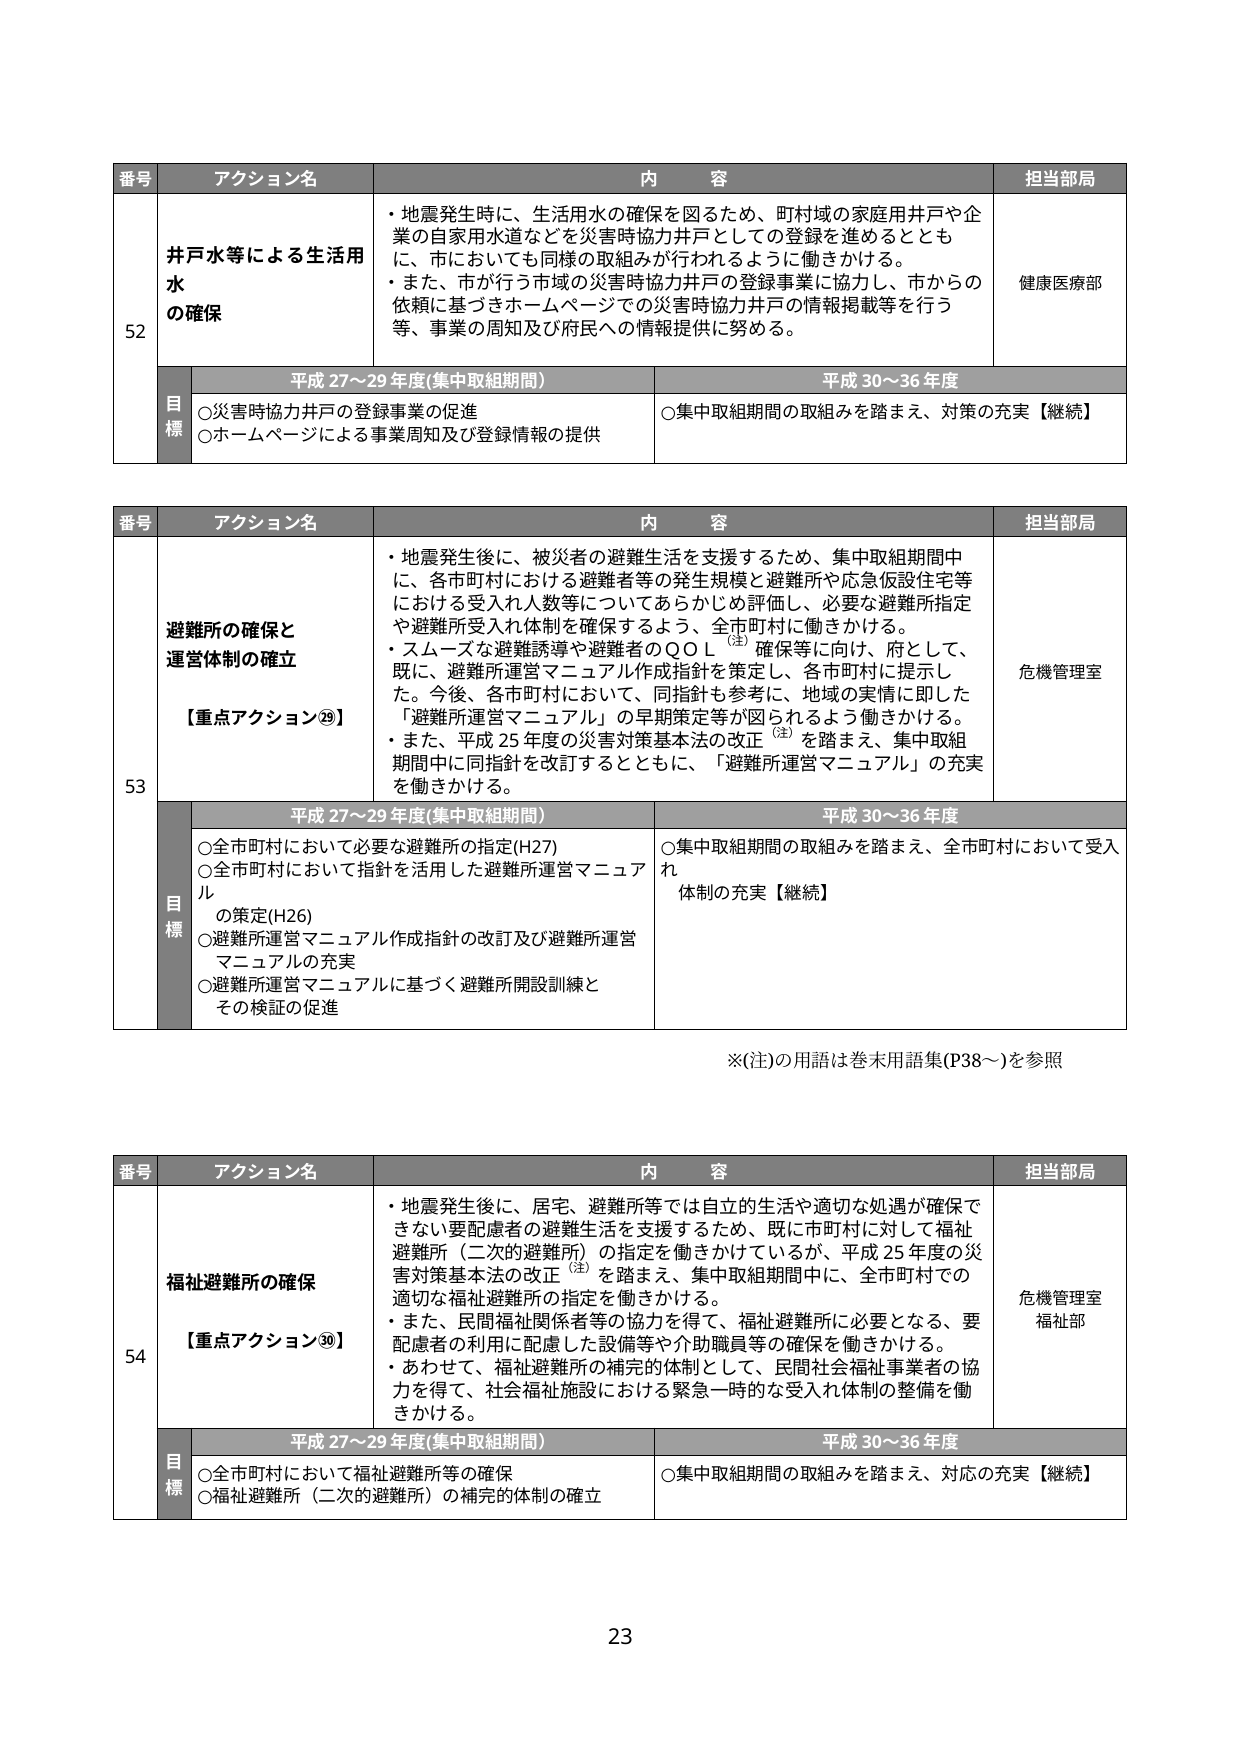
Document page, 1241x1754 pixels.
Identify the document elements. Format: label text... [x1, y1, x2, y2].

table_cell 平成30～36年度 [655, 1429, 1126, 1455]
table_header 番号 [114, 507, 157, 536]
text ※(注)の用語は巻末用語集(P38～)を参照 [177, 1051, 1063, 1072]
table_cell 53 [114, 537, 157, 1029]
table_header 内 容 [374, 507, 993, 536]
table_header 担当部局 [994, 507, 1126, 536]
table_header 番号 [114, 1156, 157, 1185]
table_cell ・地震発生後に、被災者の避難生活を支援するため、集中取組期間中に、各市町村における避難者等の発生規模と避難所や応急仮設住宅等における受入れ人数等についてあらかじめ評価し、必要な避難所指定や避難所受入れ体制を確保するよう、全市町村に働きかける。 ・スムーズな避難誘導や避難者のＱＯＬ（注）確保等に向け、府として、既に、避難所運営マニュアル作成指針を策定し、各市町村に提示した。今後、各市町村において、同指針も参考に、地域の実情に即した「避難所運営マニュアル」の早期策定等が図られるよう働きかける。 ・また、平成25年度の災害対策基本法の改正（注）を踏まえ、集中取組期間中に同指針を改訂するとともに、「避難所運営マニュアル」の充実を働きかける。 [374, 537, 993, 801]
table_header アクション名 [158, 164, 373, 193]
table_header 担当部局 [994, 1156, 1126, 1185]
table_cell 平成27～29年度(集中取組期間） [192, 802, 654, 828]
table_header 担当部局 [994, 164, 1126, 193]
table_cell 目 標 [158, 1429, 191, 1519]
table_cell 平成27～29年度(集中取組期間） [192, 367, 654, 393]
table_cell ・地震発生時に、生活用水の確保を図るため、町村域の家庭用井戸や企業の自家用水道などを災害時協力井戸としての登録を進めるとともに、市においても同様の取組みが行われるように働きかける。 ・また、市が行う市域の災害時協力井戸の登録事業に協力し、市からの依頼に基づきホームページでの災害時協力井戸の情報掲載等を行う等、事業の周知及び府民への情報提供に努める。 [374, 194, 993, 366]
table_cell 平成30～36年度 [655, 802, 1126, 828]
table_header アクション名 [158, 507, 373, 536]
table_cell 目 標 [158, 367, 191, 463]
table_header アクション名 [158, 1156, 373, 1185]
table_cell ・地震発生後に、居宅、避難所等では自立的生活や適切な処遇が確保できない要配慮者の避難生活を支援するため、既に市町村に対して福祉避難所（二次的避難所）の指定を働きかけているが、平成25年度の災害対策基本法の改正（注）を踏まえ、集中取組期間中に、全市町村での適切な福祉避難所の指定を働きかける。 ・また、民間福祉関係者等の協力を得て、福祉避難所に必要となる、要配慮者の利用に配慮した設備等や介助職員等の確保を働きかける。 ・あわせて、福祉避難所の補完的体制として、民間社会福祉事業者の協力を得て、社会福祉施設における緊急一時的な受入れ体制の整備を働きかける。 [374, 1186, 993, 1427]
table_cell ○全市町村において必要な避難所の指定(H27) ○全市町村において指針を活用した避難所運営マニュアル の策定(H26) ○避難所運営マニュアル作成指針の改訂及び避難所運営 マニュアルの充実 ○避難所運営マニュアルに基づく避難所開設訓練と その検証の促進 [192, 829, 654, 1029]
table_cell 52 [114, 194, 157, 463]
table_cell 平成30～36年度 [655, 367, 1126, 393]
table_cell 井戸水等による生活用水 の確保 [158, 194, 373, 366]
table_cell ○全市町村において福祉避難所等の確保 ○福祉避難所（二次的避難所）の補完的体制の確立 [192, 1456, 654, 1519]
table_header 内 容 [374, 164, 993, 193]
table_cell ○災害時協力井戸の登録事業の促進 ○ホームページによる事業周知及び登録情報の提供 [192, 394, 654, 463]
table_cell ○集中取組期間の取組みを踏まえ、全市町村において受入れ 体制の充実【継続】 [655, 829, 1126, 1029]
table_cell 健康医療部 [994, 194, 1126, 366]
table_header 番号 [114, 164, 157, 193]
table_cell 平成27～29年度(集中取組期間） [192, 1429, 654, 1455]
table_cell ○集中取組期間の取組みを踏まえ、対応の充実【継続】 [655, 1456, 1126, 1519]
table_cell 危機管理室 [994, 537, 1126, 801]
table_cell 危機管理室 福祉部 [994, 1186, 1126, 1427]
table_cell 目 標 [158, 802, 191, 1029]
table_header 内 容 [374, 1156, 993, 1185]
table_cell 福祉避難所の確保 【重点アクション㉚】 [158, 1186, 373, 1427]
table_cell 避難所の確保と 運営体制の確立 【重点アクション㉙】 [158, 537, 373, 801]
table_cell 54 [114, 1186, 157, 1519]
table_cell ○集中取組期間の取組みを踏まえ、対策の充実【継続】 [655, 394, 1126, 463]
